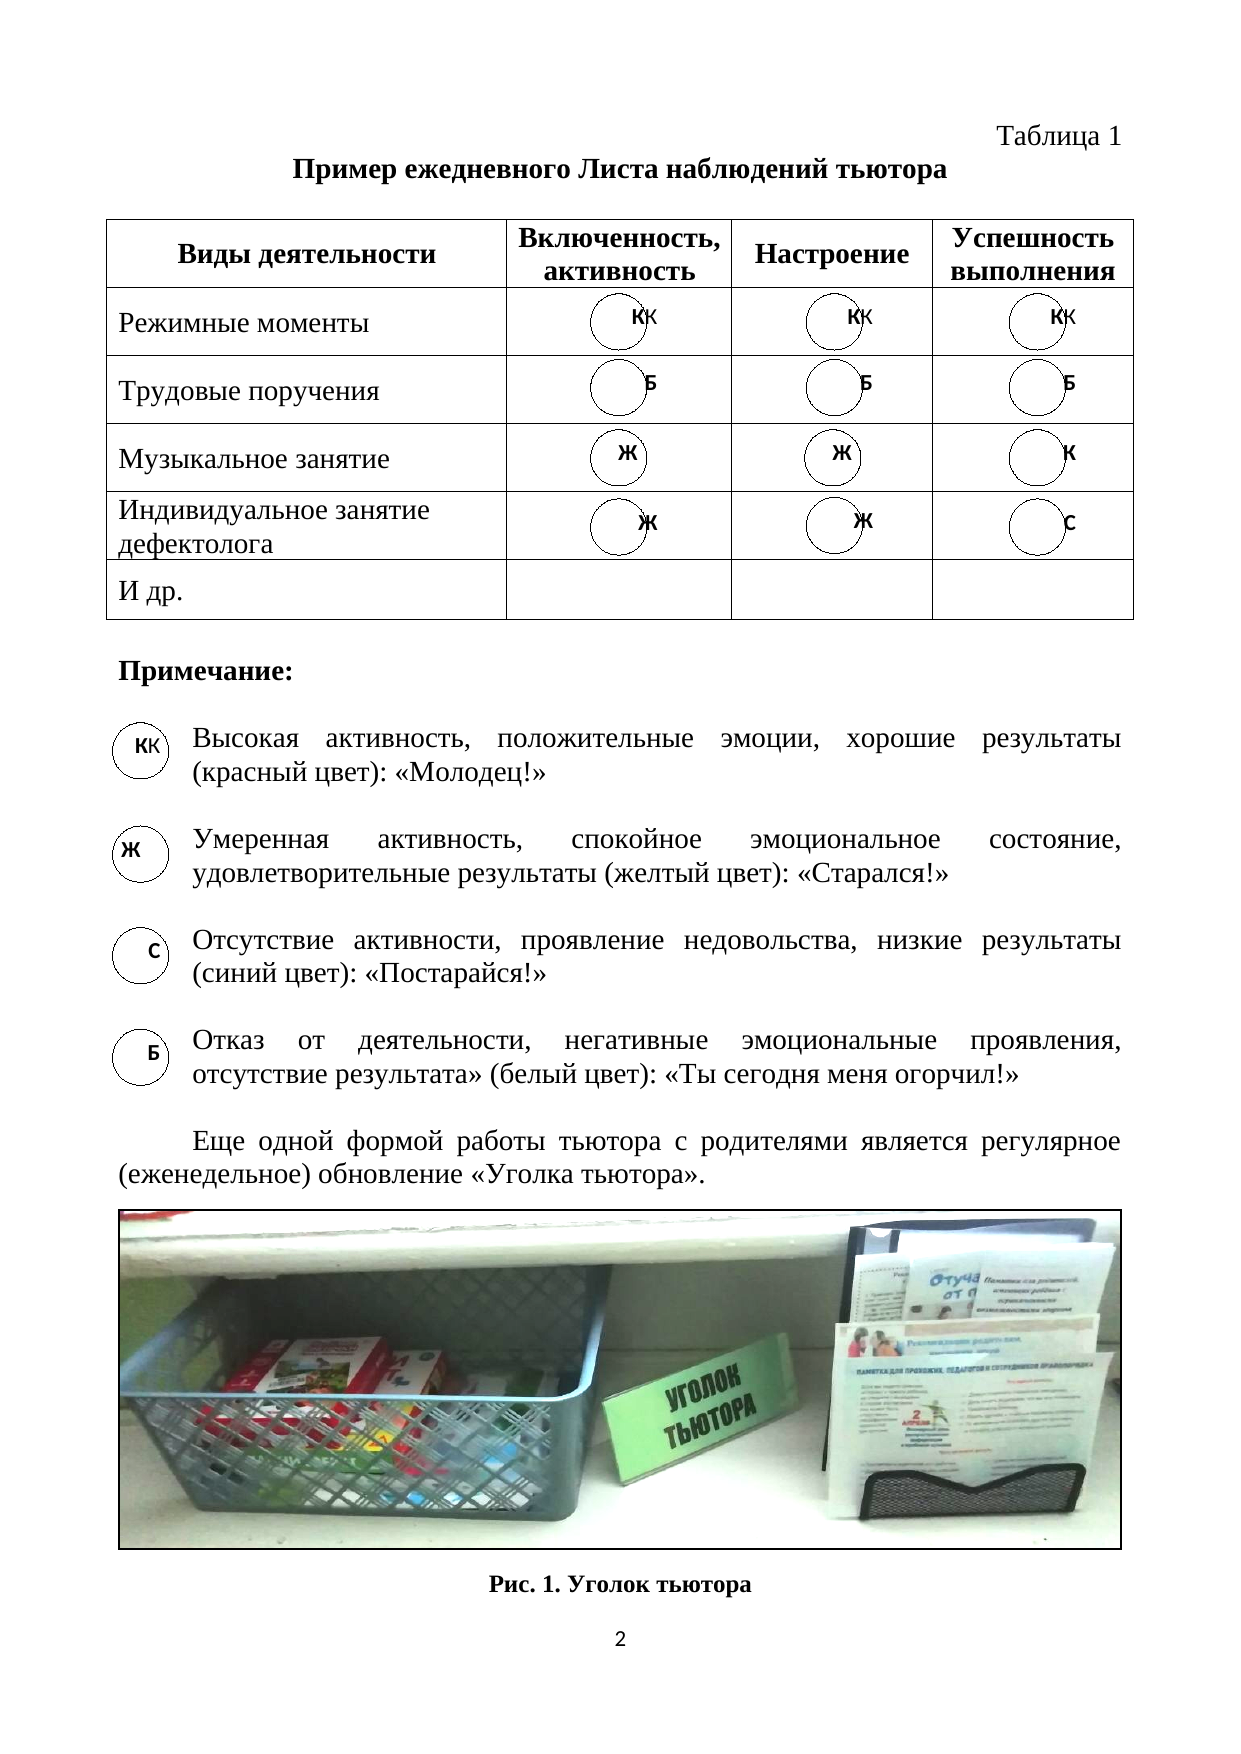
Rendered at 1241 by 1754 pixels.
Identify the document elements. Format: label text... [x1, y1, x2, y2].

table_cell [732, 288, 932, 355]
table_header Успешность выполнения [933, 220, 1133, 287]
table_cell [933, 492, 1133, 559]
table_header Настроение [732, 220, 932, 287]
table_header Включенность, активность [507, 220, 731, 287]
table_cell [732, 560, 932, 619]
table_header Виды деятельности [107, 220, 506, 287]
table_cell [732, 492, 932, 559]
table_cell [507, 492, 731, 559]
table_cell [732, 424, 932, 491]
text Примечание: [118, 653, 1122, 687]
table_cell И др. [107, 560, 506, 619]
table_cell Музыкальное занятие [107, 424, 506, 491]
text Пример ежедневного Листа наблюдений тьютора [118, 152, 1122, 185]
table_cell [933, 560, 1133, 619]
table_cell Индивидуальное занятие дефектолога [107, 492, 506, 559]
text Рис. 1. Уголок тьютора [118, 1569, 1122, 1598]
table_cell [933, 356, 1133, 423]
table_cell [933, 424, 1133, 491]
table_cell [732, 356, 932, 423]
text Отказ от деятельности, негативные эмоциональные проявления, отсутствие результата» (белый цвет): «Ты сегодня меня огорчил!» [192, 1022, 1122, 1089]
table_cell Трудовые поручения [107, 356, 506, 423]
text Еще одной формой работы тьютора с родителями является регулярное (еженедельное) обновление «Уголка тьютора». [118, 1123, 1122, 1190]
text Таблица 1 [118, 118, 1122, 152]
text Умеренная активность, спокойное эмоциональное состояние, удовлетворительные результаты (желтый цвет): «Старался!» [192, 821, 1122, 888]
table_cell Режимные моменты [107, 288, 506, 355]
table_cell [507, 560, 731, 619]
table_cell [507, 356, 731, 423]
table_cell [507, 288, 731, 355]
text Высокая активность, положительные эмоции, хорошие результаты (красный цвет): «Молодец!» [192, 721, 1122, 788]
table_cell [507, 424, 731, 491]
text Отсутствие активности, проявление недовольства, низкие результаты (синий цвет): «Постарайся!» [192, 922, 1122, 989]
table_cell [933, 288, 1133, 355]
